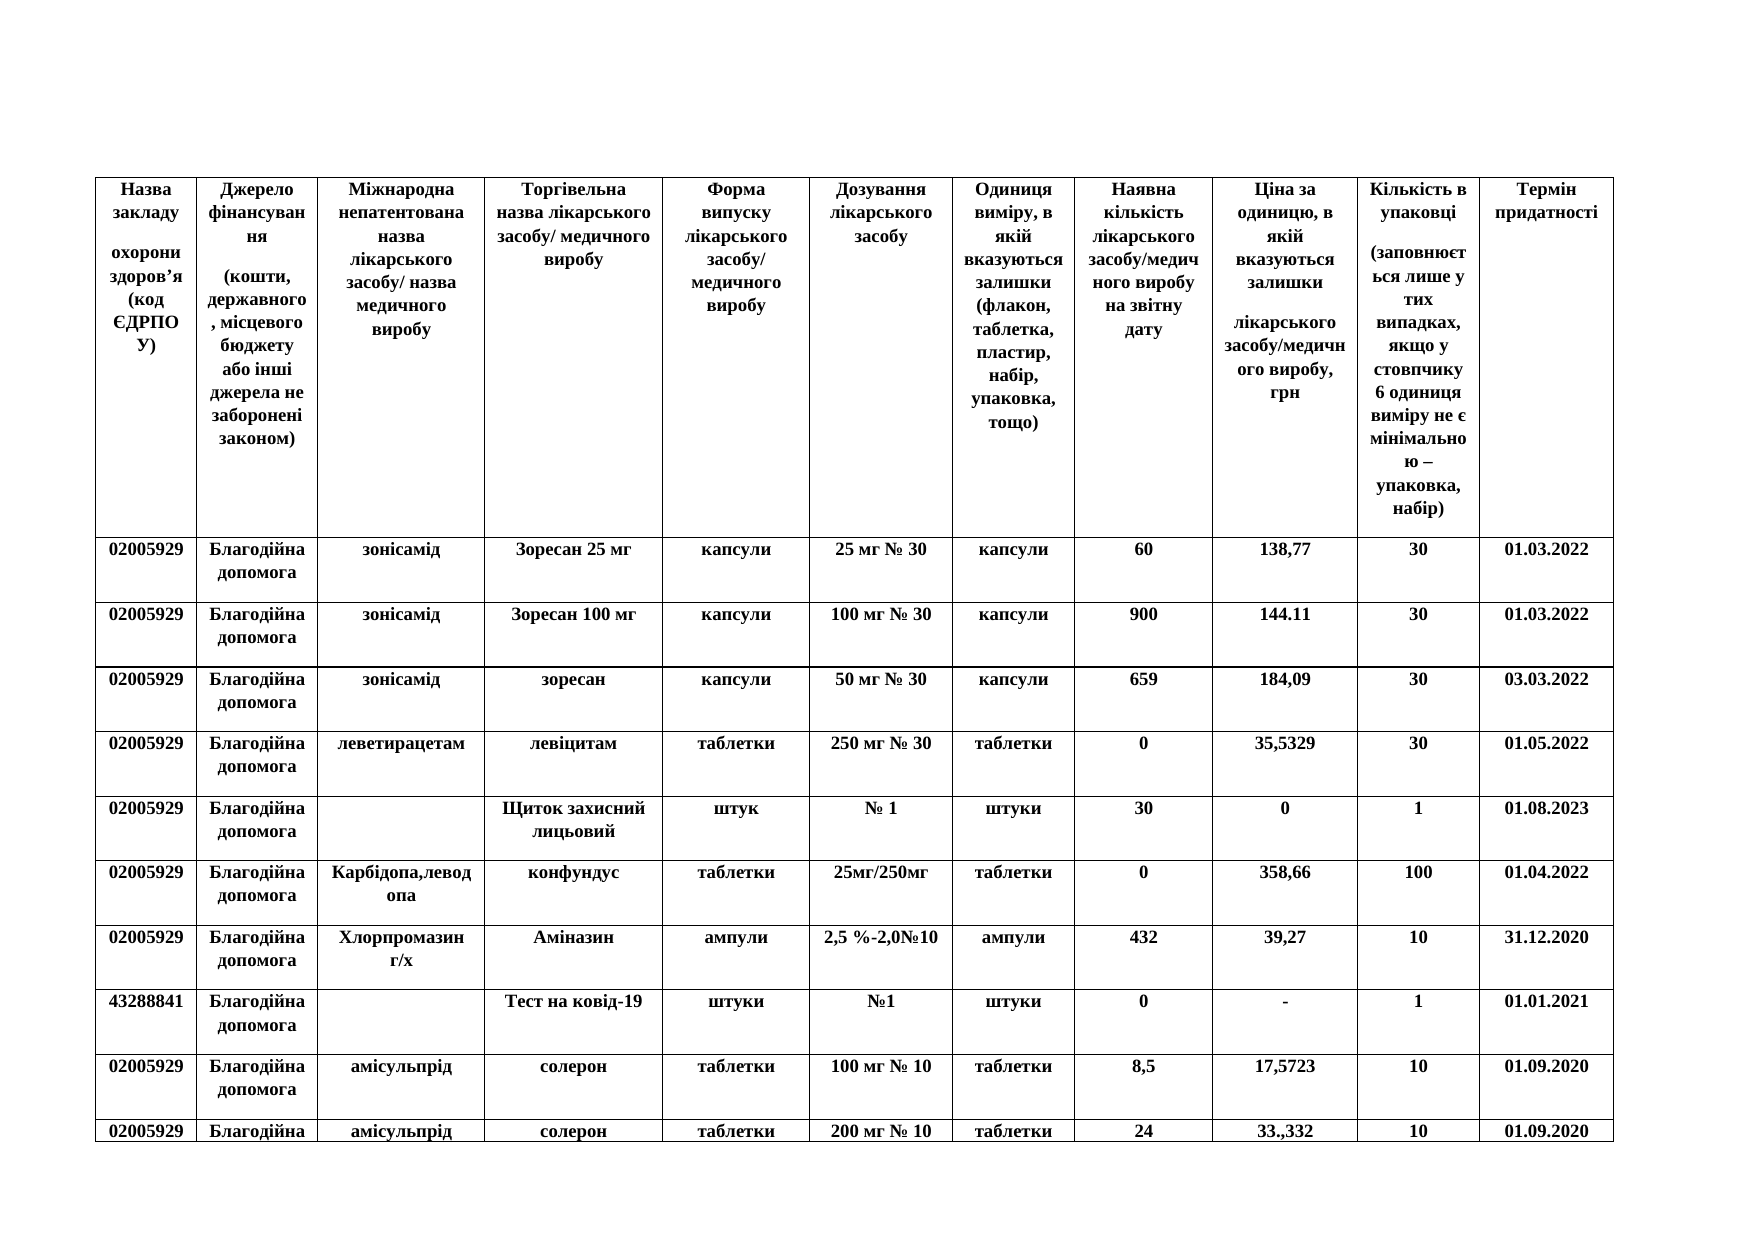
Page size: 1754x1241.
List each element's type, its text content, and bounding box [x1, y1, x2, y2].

table_cell леветирацетам [318, 732, 484, 796]
table_cell таблетки [663, 732, 809, 796]
table_cell Благодійна допомога [197, 990, 317, 1054]
table_cell таблетки [953, 861, 1074, 925]
table_cell таблетки [663, 1120, 809, 1141]
table_cell 8,5 [1075, 1055, 1212, 1118]
table_cell капсули [663, 538, 809, 602]
table_cell 100 мг № 30 [810, 603, 952, 666]
table_cell 200 мг № 10 [810, 1120, 952, 1141]
table_cell 144.11 [1213, 603, 1357, 666]
table_cell 432 [1075, 926, 1212, 989]
table_cell Форма випуску лікарського засобу/ медичного виробу [663, 178, 809, 537]
table_cell Міжнародна непатентована назва лікарського засобу/ назва медичного виробу [318, 178, 484, 537]
table_cell штуки [953, 990, 1074, 1054]
table_cell Благодійна допомога [197, 538, 317, 602]
table_cell 33.,332 [1213, 1120, 1357, 1141]
table_cell 0 [1213, 797, 1357, 860]
table_cell 10 [1358, 1055, 1479, 1118]
table_cell Зоресан 100 мг [485, 603, 662, 666]
table_cell Карбідопа,леводопа [318, 861, 484, 925]
table_cell капсули [953, 603, 1074, 666]
table_cell 02005929 [96, 1055, 196, 1118]
table_cell левіцитам [485, 732, 662, 796]
table_cell 30 [1358, 603, 1479, 666]
table_cell 25мг/250мг [810, 861, 952, 925]
table_cell таблетки [663, 861, 809, 925]
table_cell 01.09.2020 [1480, 1120, 1613, 1141]
table_cell капсули [953, 668, 1074, 731]
table_cell 250 мг № 30 [810, 732, 952, 796]
table_cell 1 [1358, 990, 1479, 1054]
table_cell Благодійна допомога [197, 797, 317, 860]
table_cell Благодійна допомога [197, 668, 317, 731]
table_cell Благодійна допомога [197, 926, 317, 989]
table_cell 659 [1075, 668, 1212, 731]
table_cell таблетки [953, 732, 1074, 796]
table_cell зонісамід [318, 538, 484, 602]
table_cell 25 мг № 30 [810, 538, 952, 602]
table_cell Благодійна допомога [197, 1055, 317, 1118]
table_cell 01.03.2022 [1480, 603, 1613, 666]
table_cell 02005929 [96, 861, 196, 925]
table_cell Хлорпромазин г/х [318, 926, 484, 989]
table_cell 30 [1358, 732, 1479, 796]
table_cell Зоресан 25 мг [485, 538, 662, 602]
table_cell зоресан [485, 668, 662, 731]
table_cell 02005929 [96, 668, 196, 731]
table_cell 900 [1075, 603, 1212, 666]
table_cell №1 [810, 990, 952, 1054]
table_cell ампули [663, 926, 809, 989]
table_cell амісульпрід [318, 1120, 484, 1141]
table_cell 184,09 [1213, 668, 1357, 731]
table_cell Назва закладу охорони здоров’я (код ЄДРПОУ) [96, 178, 196, 537]
table_cell 60 [1075, 538, 1212, 602]
table_cell 01.09.2020 [1480, 1055, 1613, 1118]
table_cell Благодійна допомога [197, 732, 317, 796]
table_cell 02005929 [96, 1120, 196, 1141]
table_cell зонісамід [318, 668, 484, 731]
table_cell 24 [1075, 1120, 1212, 1141]
table_cell 1 [1358, 797, 1479, 860]
table_cell 01.03.2022 [1480, 538, 1613, 602]
table_cell Благодійна допомога [197, 1120, 317, 1141]
table_cell зонісамід [318, 603, 484, 666]
table_cell 01.08.2023 [1480, 797, 1613, 860]
table_cell Термін придатності [1480, 178, 1613, 537]
table_cell капсули [663, 668, 809, 731]
table_cell Одиниця виміру, в якій вказуються залишки (флакон, таблетка, пластир, набір, упаковка, тощо) [953, 178, 1074, 537]
table_cell 01.05.2022 [1480, 732, 1613, 796]
table_cell [318, 797, 484, 860]
table_cell 01.01.2021 [1480, 990, 1613, 1054]
table_cell таблетки [953, 1120, 1074, 1141]
table_cell Аміназин [485, 926, 662, 989]
table_cell 0 [1075, 732, 1212, 796]
table_cell Ціна за одиницю, в якій вказуються залишки лікарського засобу/медичного виробу, грн [1213, 178, 1357, 537]
table_cell капсули [953, 538, 1074, 602]
table_cell штуки [663, 990, 809, 1054]
table_cell 30 [1358, 538, 1479, 602]
table_cell № 1 [810, 797, 952, 860]
table_cell 02005929 [96, 538, 196, 602]
table_cell 0 [1075, 990, 1212, 1054]
table_cell Дозування лікарського засобу [810, 178, 952, 537]
table_cell 30 [1075, 797, 1212, 860]
table_cell 2,5 %-2,0№10 [810, 926, 952, 989]
table_cell 03.03.2022 [1480, 668, 1613, 731]
table_cell солерон [485, 1120, 662, 1141]
table_cell 02005929 [96, 926, 196, 989]
table_cell Кількість в упаковці (заповнюється лише у тих випадках, якщо у стовпчику 6 одиниця виміру не є мінімальною – упаковка, набір) [1358, 178, 1479, 537]
table_cell штуки [953, 797, 1074, 860]
table_cell Благодійна допомога [197, 861, 317, 925]
table_cell таблетки [953, 1055, 1074, 1118]
table_cell 35,5329 [1213, 732, 1357, 796]
table_cell [318, 990, 484, 1054]
table_cell 100 мг № 10 [810, 1055, 952, 1118]
table_cell 31.12.2020 [1480, 926, 1613, 989]
table_cell Благодійна допомога [197, 603, 317, 666]
table_cell Торгівельна назва лікарського засобу/ медичного виробу [485, 178, 662, 537]
table_cell таблетки [663, 1055, 809, 1118]
table_cell амісульпрід [318, 1055, 484, 1118]
table_cell штук [663, 797, 809, 860]
table_cell - [1213, 990, 1357, 1054]
table_cell Наявна кількість лікарського засобу/медичного виробу на звітну дату [1075, 178, 1212, 537]
table_cell Тест на ковід-19 [485, 990, 662, 1054]
table_cell 10 [1358, 926, 1479, 989]
table_cell ампули [953, 926, 1074, 989]
table_cell Джерело фінансування (кошти, державного, місцевого бюджету або інші джерела не заборонені законом) [197, 178, 317, 537]
table_cell 17,5723 [1213, 1055, 1357, 1118]
table_cell 100 [1358, 861, 1479, 925]
table_cell 02005929 [96, 603, 196, 666]
table_cell 01.04.2022 [1480, 861, 1613, 925]
table_cell 50 мг № 30 [810, 668, 952, 731]
table_cell конфундус [485, 861, 662, 925]
table_cell 02005929 [96, 797, 196, 860]
table_cell 10 [1358, 1120, 1479, 1141]
table_cell Щиток захисний лицьовий [485, 797, 662, 860]
table_cell 0 [1075, 861, 1212, 925]
table_cell солерон [485, 1055, 662, 1118]
table_cell 138,77 [1213, 538, 1357, 602]
table_cell 39,27 [1213, 926, 1357, 989]
table_cell 358,66 [1213, 861, 1357, 925]
table_cell 43288841 [96, 990, 196, 1054]
table_cell капсули [663, 603, 809, 666]
table_cell 02005929 [96, 732, 196, 796]
table_cell 30 [1358, 668, 1479, 731]
